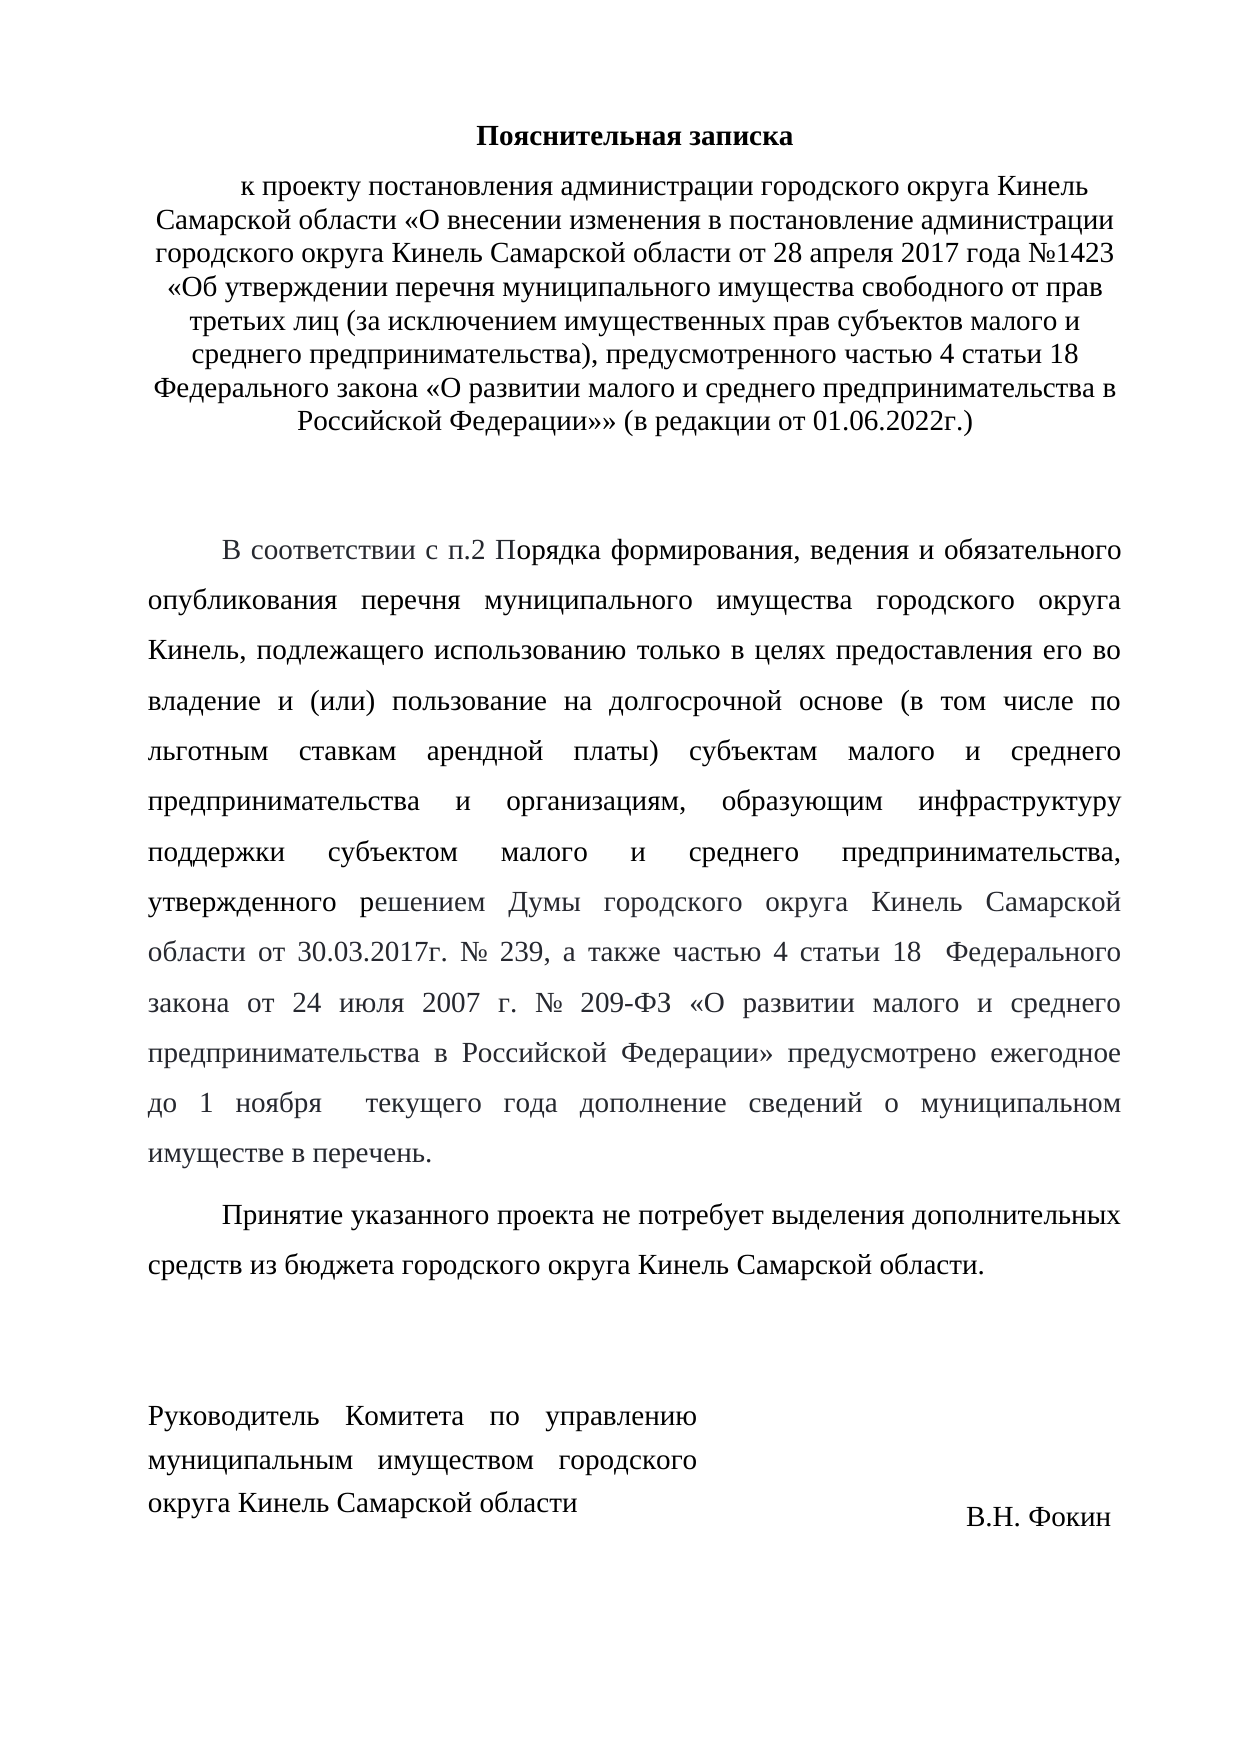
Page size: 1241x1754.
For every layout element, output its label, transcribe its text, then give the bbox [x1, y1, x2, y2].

text к проекту постановления администрации городского округа Кинель Самарской области «О внесении изменения в постановление администрации городского округа Кинель Самарской области от 28 апреля 2017 года №1423 «Об утверждении перечня муниципального имущества свободного от прав третьих лиц (за исключением имущественных прав субъектов малого и среднего предпринимательства), предусмотренного частью 4 статьи 18 Федерального закона «О развитии малого и среднего предпринимательства в Российской Федерации»» (в редакции от 01.06.2022г.) [148, 168, 1122, 437]
text Принятие указанного проекта не потребует выделения дополнительных средств из бюджета городского округа Кинель Самарской области. [148, 1197, 1122, 1281]
text Пояснительная записка [148, 118, 1122, 152]
subtitle В соответствии с п.2 Порядка формирования, ведения и обязательного опубликования перечня муниципального имущества городского округа Кинель, подлежащего использованию только в целях предоставления его во владение и (или) пользование на долгосрочной основе (в том числе по льготным ставкам арендной платы) субъектам малого и среднего предпринимательства и организациям, образующим инфраструктуру поддержки субъектом малого и среднего предпринимательства, утвержденного решением Думы городского округа Кинель Самарской области от 30.03.2017г. № 239, а также частью 4 статьи 18 Федерального закона от 24 июля 2007 г. № 209-ФЗ «О развитии малого и среднего предпринимательства в Российской Федерации» предусмотрено ежегодное до 1 ноября текущего года дополнение сведений о муниципальном имуществе в перечень. [148, 532, 1122, 1169]
table_header В.Н. Фокин [709, 1399, 1122, 1561]
table_header Руководитель Комитета по управлению муниципальным имуществом городского округа Кинель Самарской области [136, 1399, 709, 1561]
